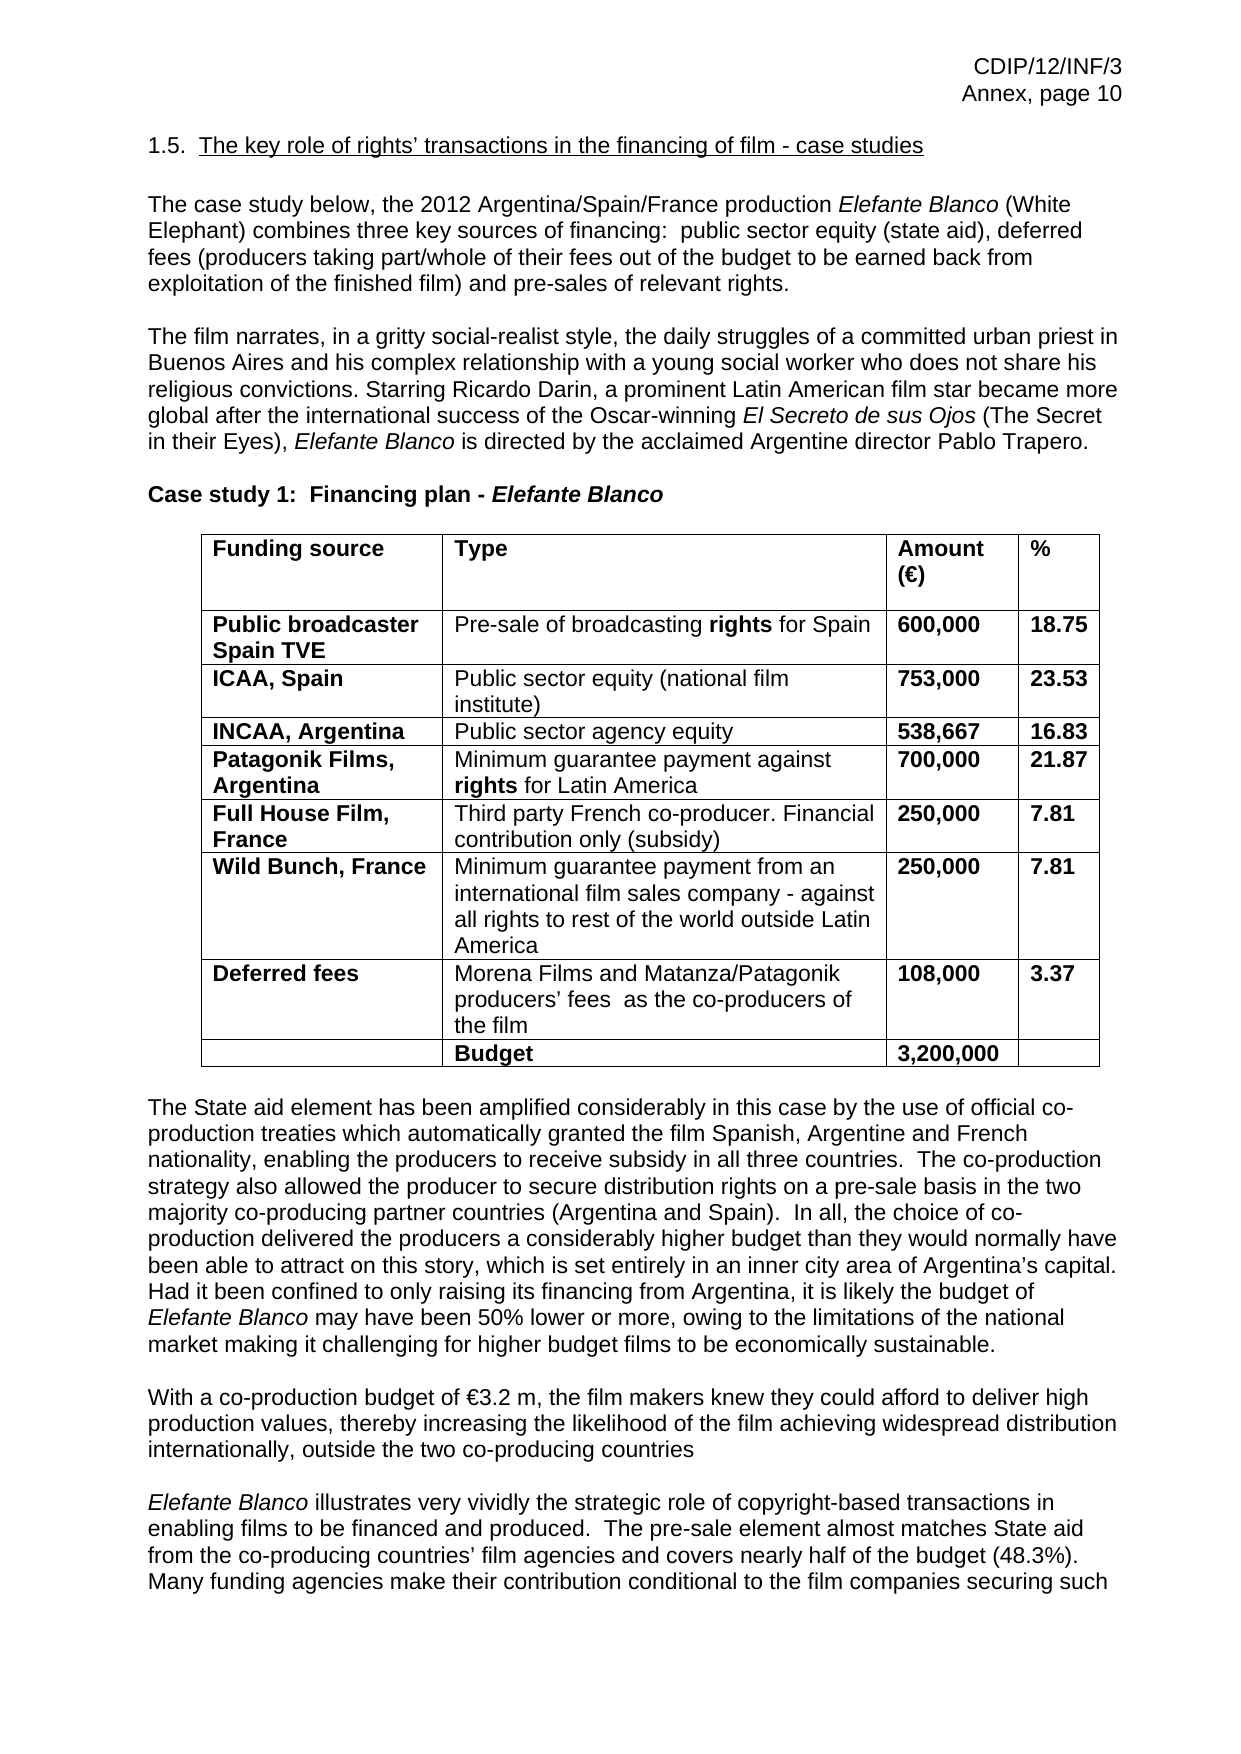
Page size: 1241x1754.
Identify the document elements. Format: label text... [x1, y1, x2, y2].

table_cell Third party French co-producer. Financial contribution only (subsidy) [443, 800, 886, 852]
table_cell Wild Bunch, France [202, 853, 442, 959]
table_cell Public sector agency equity [443, 718, 886, 745]
text With a co-production budget of €3.2 m, the film makers knew they could afford to deliver high production values, thereby increasing the likelihood of the film achieving widespread distribution internationally, outside the two co-producing countries [148, 1383, 1122, 1462]
text Case study 1: Financing plan - Elefante Blanco [148, 481, 1122, 507]
text The State aid element has been amplified considerably in this case by the use of official co-production treaties which automatically granted the film Spanish, Argentine and French nationality, enabling the producers to receive subsidy in all three countries. The co-production strategy also allowed the producer to secure distribution rights on a pre-sale basis in the two majority co-producing partner countries (Argentina and Spain). In all, the choice of co-production delivered the producers a considerably higher budget than they would normally have been able to attract on this story, which is set entirely in an inner city area of Argentina’s capital. Had it been confined to only raising its financing from Argentina, it is likely the budget of Elefante Blanco may have been 50% lower or more, owing to the limitations of the national market making it challenging for higher budget films to be economically sustainable. [148, 1093, 1122, 1357]
table_cell 7.81 [1019, 853, 1099, 959]
table_header % [1019, 535, 1099, 610]
table_cell Deferred fees [202, 960, 442, 1039]
table_cell [202, 1040, 442, 1066]
table_cell INCAA, Argentina [202, 718, 442, 745]
table_cell 700,000 [887, 746, 1018, 798]
table_cell Minimum guarantee payment from an international film sales company - against all rights to rest of the world outside Latin America [443, 853, 886, 959]
table_cell 250,000 [887, 853, 1018, 959]
table_cell 108,000 [887, 960, 1018, 1039]
subtitle 1.5. The key role of rights’ transactions in the financing of film - case studies [148, 132, 1122, 158]
table_cell Public broadcaster Spain TVE [202, 611, 442, 663]
table_cell ICAA, Spain [202, 665, 442, 717]
text The film narrates, in a gritty social-realist style, the daily struggles of a committed urban priest in Buenos Aires and his complex relationship with a young social worker who does not share his religious convictions. Starring Ricardo Darin, a prominent Latin American film star became more global after the international success of the Oscar-winning El Secreto de sus Ojos (The Secret in their Eyes), Elefante Blanco is directed by the acclaimed Argentine director Pablo Trapero. [148, 323, 1122, 455]
table_cell 21.87 [1019, 746, 1099, 798]
table_cell Pre-sale of broadcasting rights for Spain [443, 611, 886, 663]
table_cell 753,000 [887, 665, 1018, 717]
table_cell 7.81 [1019, 800, 1099, 852]
table_cell Full House Film, France [202, 800, 442, 852]
table_cell Patagonik Films, Argentina [202, 746, 442, 798]
text The case study below, the 2012 Argentina/Spain/France production Elefante Blanco (White Elephant) combines three key sources of financing: public sector equity (state aid), deferred fees (producers taking part/whole of their fees out of the budget to be earned back from exploitation of the finished film) and pre-sales of relevant rights. [148, 191, 1122, 297]
table_cell Minimum guarantee payment against rights for Latin America [443, 746, 886, 798]
table_cell 16.83 [1019, 718, 1099, 745]
table_cell Morena Films and Matanza/Patagonik producers’ fees as the co-producers of the film [443, 960, 886, 1039]
table_header Type [443, 535, 886, 610]
table_cell 3,200,000 [887, 1040, 1018, 1066]
table_cell 3.37 [1019, 960, 1099, 1039]
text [148, 1489, 1122, 1594]
table_header Amount (€) [887, 535, 1018, 610]
table_cell 600,000 [887, 611, 1018, 663]
table_cell [1019, 1040, 1099, 1066]
table_cell 538,667 [887, 718, 1018, 745]
table_cell 250,000 [887, 800, 1018, 852]
table_cell 23.53 [1019, 665, 1099, 717]
table_cell 18.75 [1019, 611, 1099, 663]
table_header Funding source [202, 535, 442, 610]
table_cell Public sector equity (national film institute) [443, 665, 886, 717]
table_cell Budget [443, 1040, 886, 1066]
